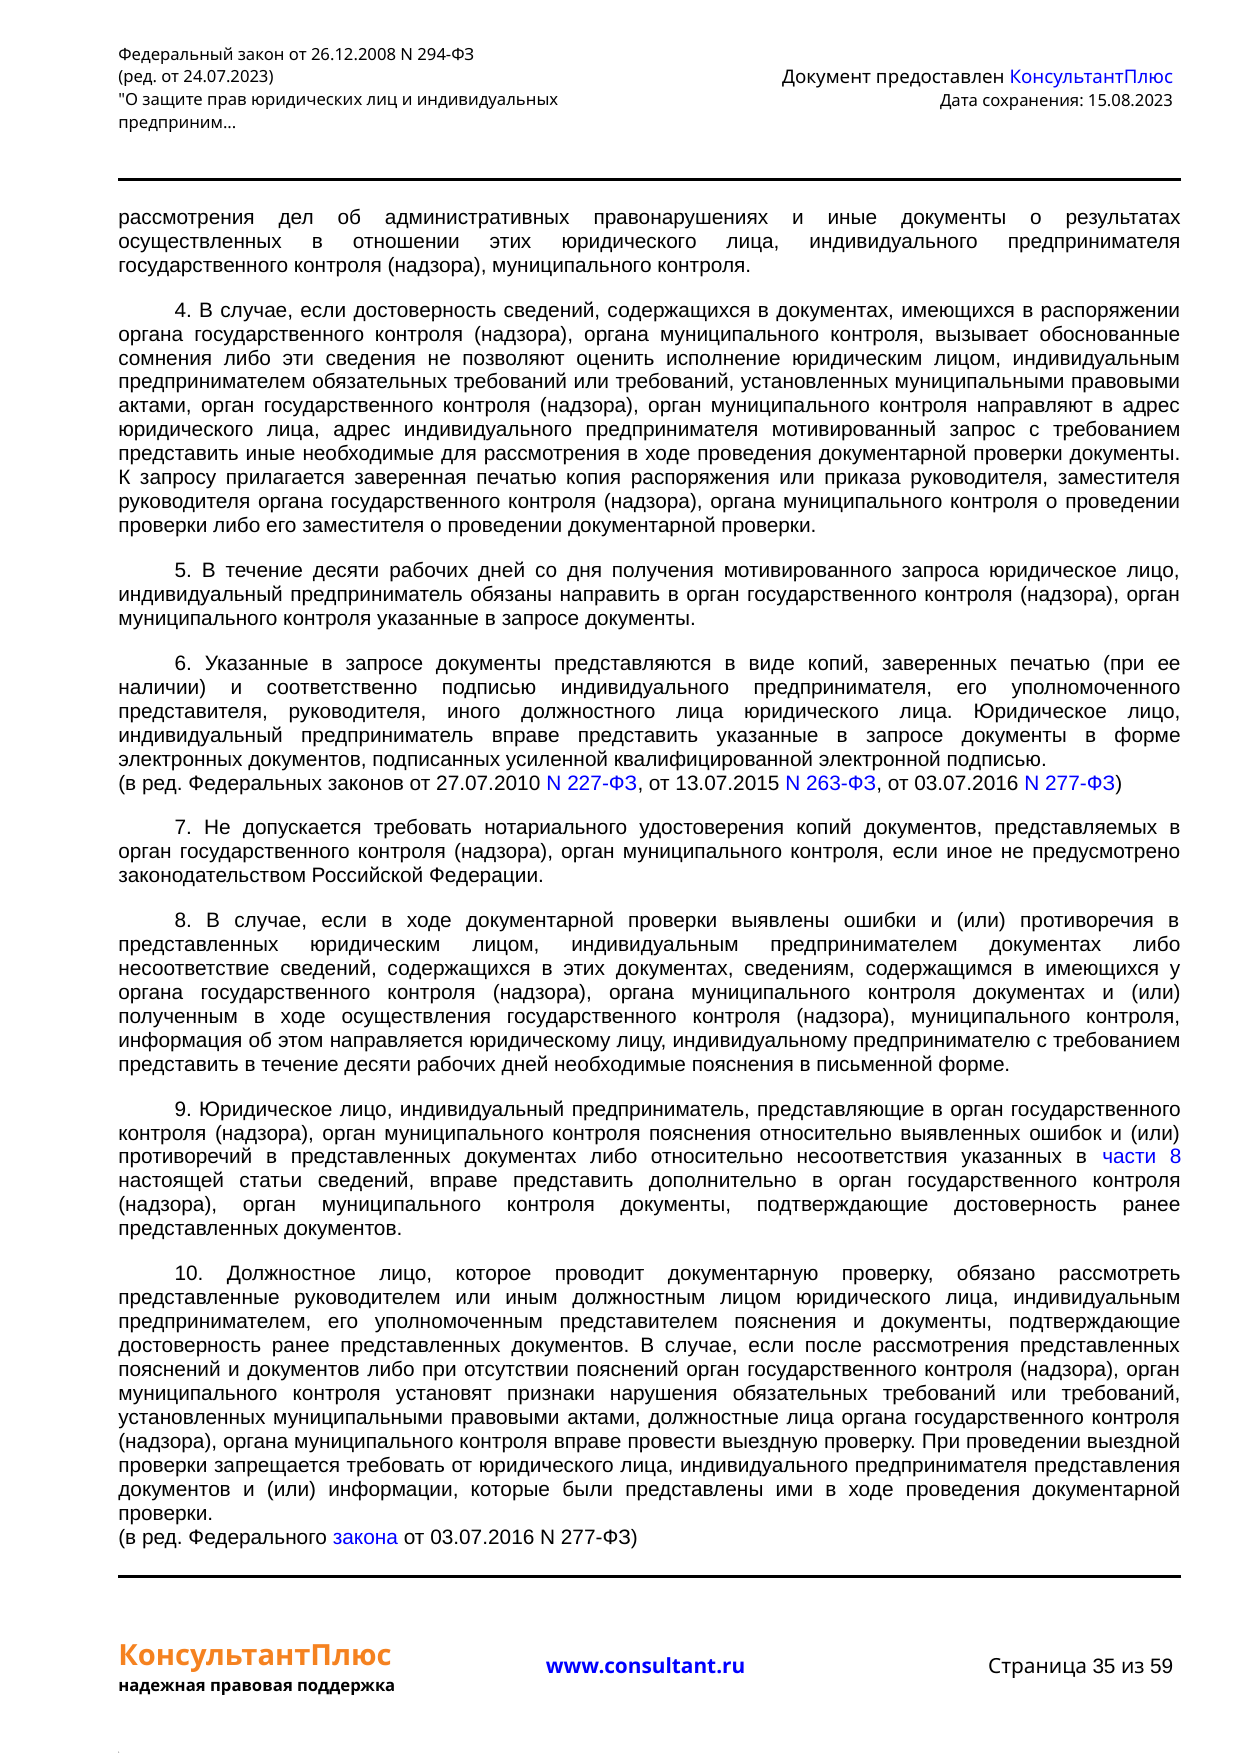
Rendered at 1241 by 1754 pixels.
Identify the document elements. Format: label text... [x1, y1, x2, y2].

text 6. Указанные в запросе документы представляются в виде копий, заверенных печатью (при ее наличии) и соответственно подписью индивидуального предпринимателя, его уполномоченного представителя, руководителя, иного должностного лица юридического лица. Юридическое лицо, индивидуальный предприниматель вправе представить указанные в запросе документы в форме электронных документов, подписанных усиленной квалифицированной электронной подписью. [118, 651, 1181, 770]
text 10. Должностное лицо, которое проводит документарную проверку, обязано рассмотреть представленные руководителем или иным должностным лицом юридического лица, индивидуальным предпринимателем, его уполномоченным представителем пояснения и документы, подтверждающие достоверность ранее представленных документов. В случае, если после рассмотрения представленных пояснений и документов либо при отсутствии пояснений орган государственного контроля (надзора), орган муниципального контроля установят признаки нарушения обязательных требований или требований, установленных муниципальными правовыми актами, должностные лица органа государственного контроля (надзора), органа муниципального контроля вправе провести выездную проверку. При проведении выездной проверки запрещается требовать от юридического лица, индивидуального предпринимателя представления документов и (или) информации, которые были представлены ими в ходе проведения документарной проверки. [118, 1261, 1181, 1524]
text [118, 205, 1181, 277]
text 8. В случае, если в ходе документарной проверки выявлены ошибки и (или) противоречия в представленных юридическим лицом, индивидуальным предпринимателем документах либо несоответствие сведений, содержащихся в этих документах, сведениям, содержащимся в имеющихся у органа государственного контроля (надзора), органа муниципального контроля документах и (или) полученным в ходе осуществления государственного контроля (надзора), муниципального контроля, информация об этом направляется юридическому лицу, индивидуальному предпринимателю с требованием представить в течение десяти рабочих дней необходимые пояснения в письменной форме. [118, 908, 1181, 1076]
text 9. Юридическое лицо, индивидуальный предприниматель, представляющие в орган государственного контроля (надзора), орган муниципального контроля пояснения относительно выявленных ошибок и (или) противоречий в представленных документах либо относительно несоответствия указанных в части 8 настоящей статьи сведений, вправе представить дополнительно в орган государственного контроля (надзора), орган муниципального контроля документы, подтверждающие достоверность ранее представленных документов. [118, 1096, 1181, 1240]
text 4. В случае, если достоверность сведений, содержащихся в документах, имеющихся в распоряжении органа государственного контроля (надзора), органа муниципального контроля, вызывает обоснованные сомнения либо эти сведения не позволяют оценить исполнение юридическим лицом, индивидуальным предпринимателем обязательных требований или требований, установленных муниципальными правовыми актами, орган государственного контроля (надзора), орган муниципального контроля направляют в адрес юридического лица, адрес индивидуального предпринимателя мотивированный запрос с требованием представить иные необходимые для рассмотрения в ходе проведения документарной проверки документы. К запросу прилагается заверенная печатью копия распоряжения или приказа руководителя, заместителя руководителя органа государственного контроля (надзора), органа муниципального контроля о проведении проверки либо его заместителя о проведении документарной проверки. [118, 297, 1181, 537]
text 5. В течение десяти рабочих дней со дня получения мотивированного запроса юридическое лицо, индивидуальный предприниматель обязаны направить в орган государственного контроля (надзора), орган муниципального контроля указанные в запросе документы. [118, 558, 1181, 630]
text 7. Не допускается требовать нотариального удостоверения копий документов, представляемых в орган государственного контроля (надзора), орган муниципального контроля, если иное не предусмотрено законодательством Российской Федерации. [118, 815, 1181, 887]
text (в ред. Федерального закона от 03.07.2016 N 277-ФЗ) [118, 1524, 1181, 1548]
text (в ред. Федеральных законов от 27.07.2010 N 227-ФЗ, от 13.07.2015 N 263-ФЗ, от 03.07.2016 N 277-ФЗ) [118, 770, 1181, 794]
